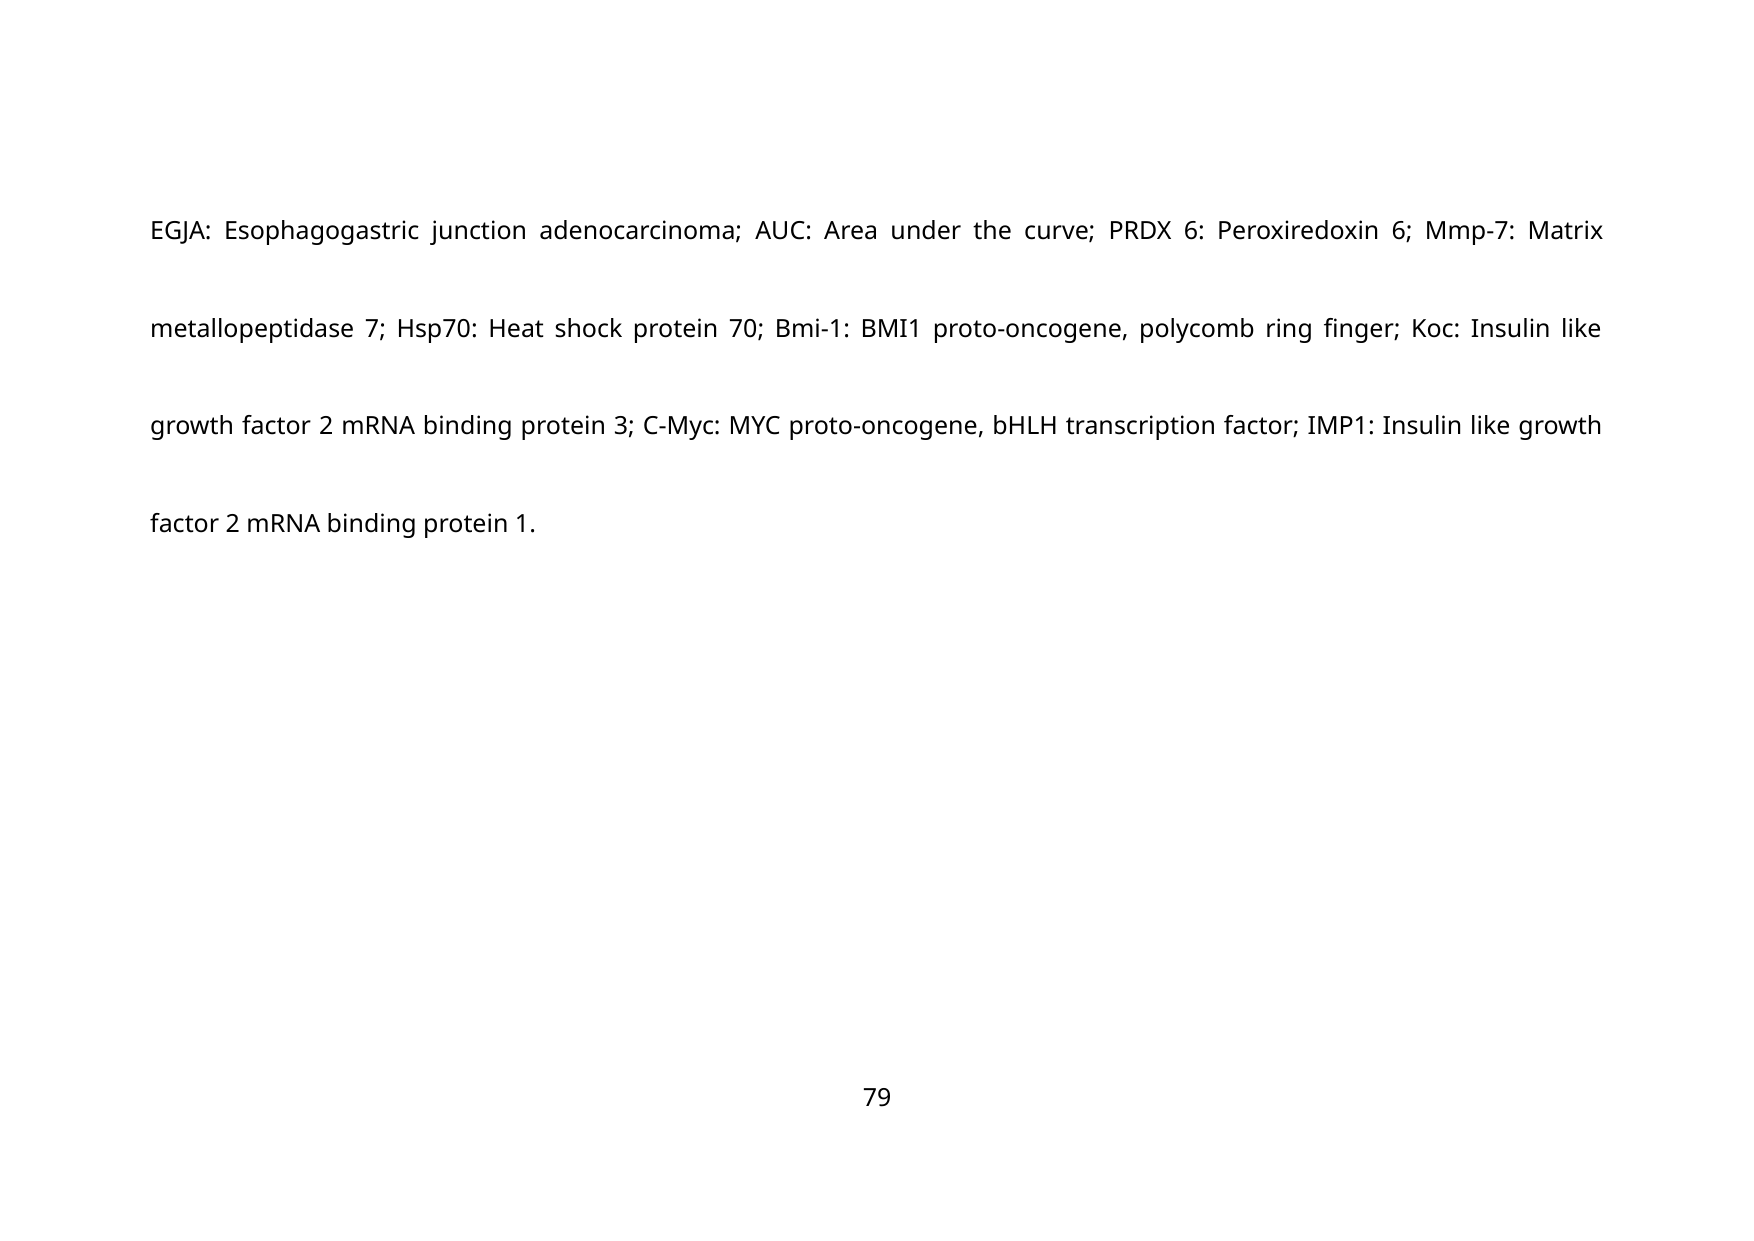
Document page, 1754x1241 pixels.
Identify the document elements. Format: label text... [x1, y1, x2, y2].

text EGJA: Esophagogastric junction adenocarcinoma; AUC: Area under the curve; PRDX 6: Peroxiredoxin 6; Mmp-7: Matrix metallopeptidase 7; Hsp70: Heat shock protein 70; Bmi-1: BMI1 proto-oncogene, polycomb ring finger; Koc: Insulin like growth factor 2 mRNA binding protein 3; C-Myc: MYC proto-oncogene, bHLH transcription factor; IMP1: Insulin like growth factor 2 mRNA binding protein 1. [150, 198, 1604, 555]
